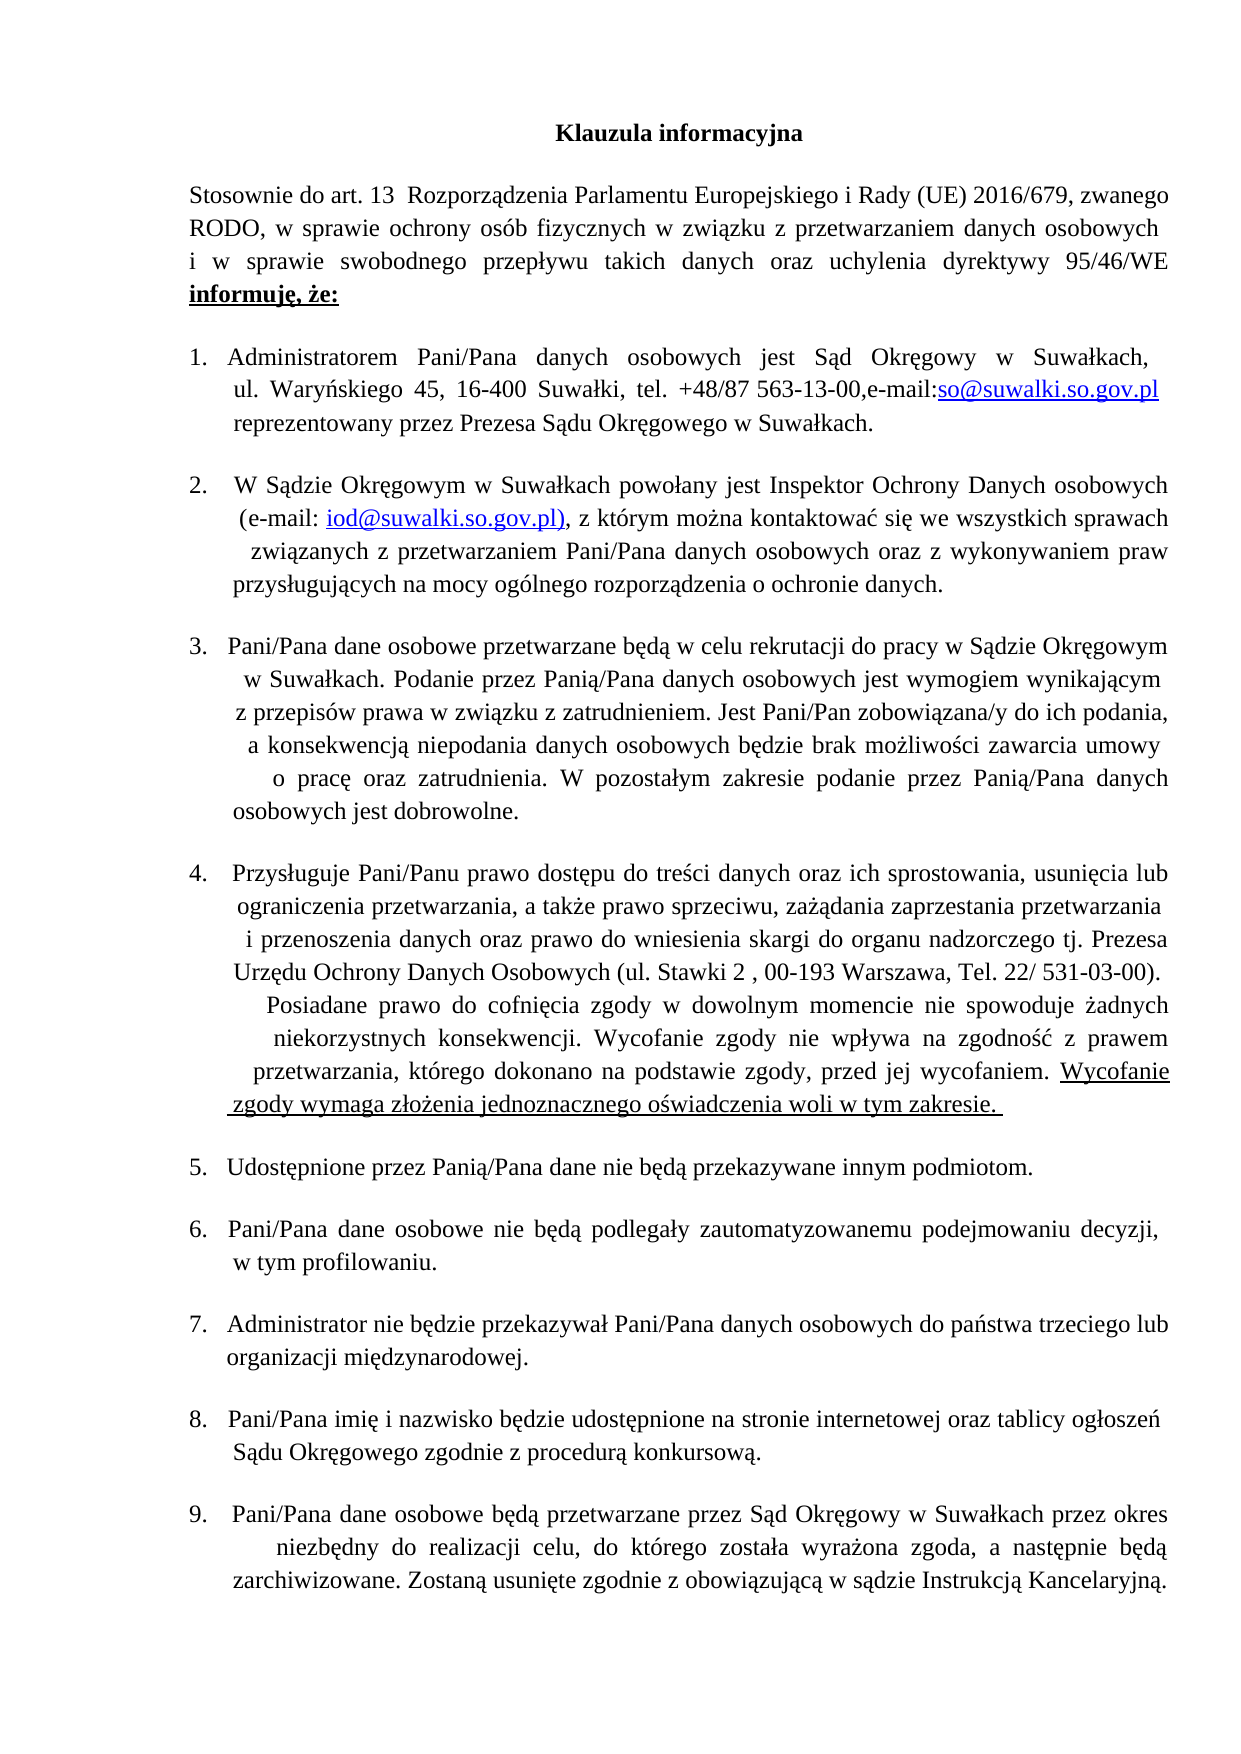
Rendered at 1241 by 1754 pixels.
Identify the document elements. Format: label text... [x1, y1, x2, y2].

text Klauzula informacyjna [189, 118, 1169, 147]
text 8. Pani/Pana imię i nazwisko będzie udostępnione na stronie internetowej oraz tablicy ogłoszeń Sądu Okręgowego zgodnie z procedurą konkursową. [189, 1404, 1169, 1466]
text 6. Pani/Pana dane osobowe nie będą podlegały zautomatyzowanemu podejmowaniu decyzji, w tym profilowaniu. [189, 1214, 1169, 1276]
text 2. W Sądzie Okręgowym w Suwałkach powołany jest Inspektor Ochrony Danych osobowych (e-mail: iod@suwalki.so.gov.pl), z którym można kontaktować się we wszystkich sprawach związanych z przetwarzaniem Pani/Pana danych osobowych oraz z wykonywaniem praw przysługujących na mocy ogólnego rozporządzenia o ochronie danych. [189, 470, 1169, 598]
text Stosownie do art. 13 Rozporządzenia Parlamentu Europejskiego i Rady (UE) 2016/679, zwanego RODO, w sprawie ochrony osób fizycznych w związku z przetwarzaniem danych osobowych i w sprawie swobodnego przepływu takich danych oraz uchylenia dyrektywy 95/46/WE informuję, że: [189, 180, 1169, 308]
text 4. Przysługuje Pani/Panu prawo dostępu do treści danych oraz ich sprostowania, usunięcia lub ograniczenia przetwarzania, a także prawo sprzeciwu, zażądania zaprzestania przetwarzania i przenoszenia danych oraz prawo do wniesienia skargi do organu nadzorczego tj. Prezesa Urzędu Ochrony Danych Osobowych (ul. Stawki 2 , 00-193 Warszawa, Tel. 22/ 531-03-00). Posiadane prawo do cofnięcia zgody w dowolnym momencie nie spowoduje żadnych niekorzystnych konsekwencji. Wycofanie zgody nie wpływa na zgodność z prawem przetwarzania, którego dokonano na podstawie zgody, przed jej wycofaniem. Wycofanie zgody wymaga złożenia jednoznacznego oświadczenia woli w tym zakresie. [189, 858, 1169, 1118]
text 9. Pani/Pana dane osobowe będą przetwarzane przez Sąd Okręgowy w Suwałkach przez okres niezbędny do realizacji celu, do którego została wyrażona zgoda, a następnie będą zarchiwizowane. Zostaną usunięte zgodnie z obowiązującą w sądzie Instrukcją Kancelaryjną. [189, 1499, 1169, 1594]
text 3. Pani/Pana dane osobowe przetwarzane będą w celu rekrutacji do pracy w Sądzie Okręgowym w Suwałkach. Podanie przez Panią/Pana danych osobowych jest wymogiem wynikającym z przepisów prawa w związku z zatrudnieniem. Jest Pani/Pan zobowiązana/y do ich podania, a konsekwencją niepodania danych osobowych będzie brak możliwości zawarcia umowy o pracę oraz zatrudnienia. W pozostałym zakresie podanie przez Panią/Pana danych osobowych jest dobrowolne. [189, 631, 1169, 825]
text 7. Administrator nie będzie przekazywał Pani/Pana danych osobowych do państwa trzeciego lub organizacji międzynarodowej. [189, 1309, 1169, 1371]
text 1. Administratorem Pani/Pana danych osobowych jest Sąd Okręgowy w Suwałkach, ul. Waryńskiego 45, 16-400 Suwałki, tel. +48/87 563-13-00,e-mail:so@suwalki.so.gov.pl reprezentowany przez Prezesa Sądu Okręgowego w Suwałkach. [189, 342, 1169, 436]
text 5. Udostępnione przez Panią/Pana dane nie będą przekazywane innym podmiotom. [189, 1152, 1169, 1180]
